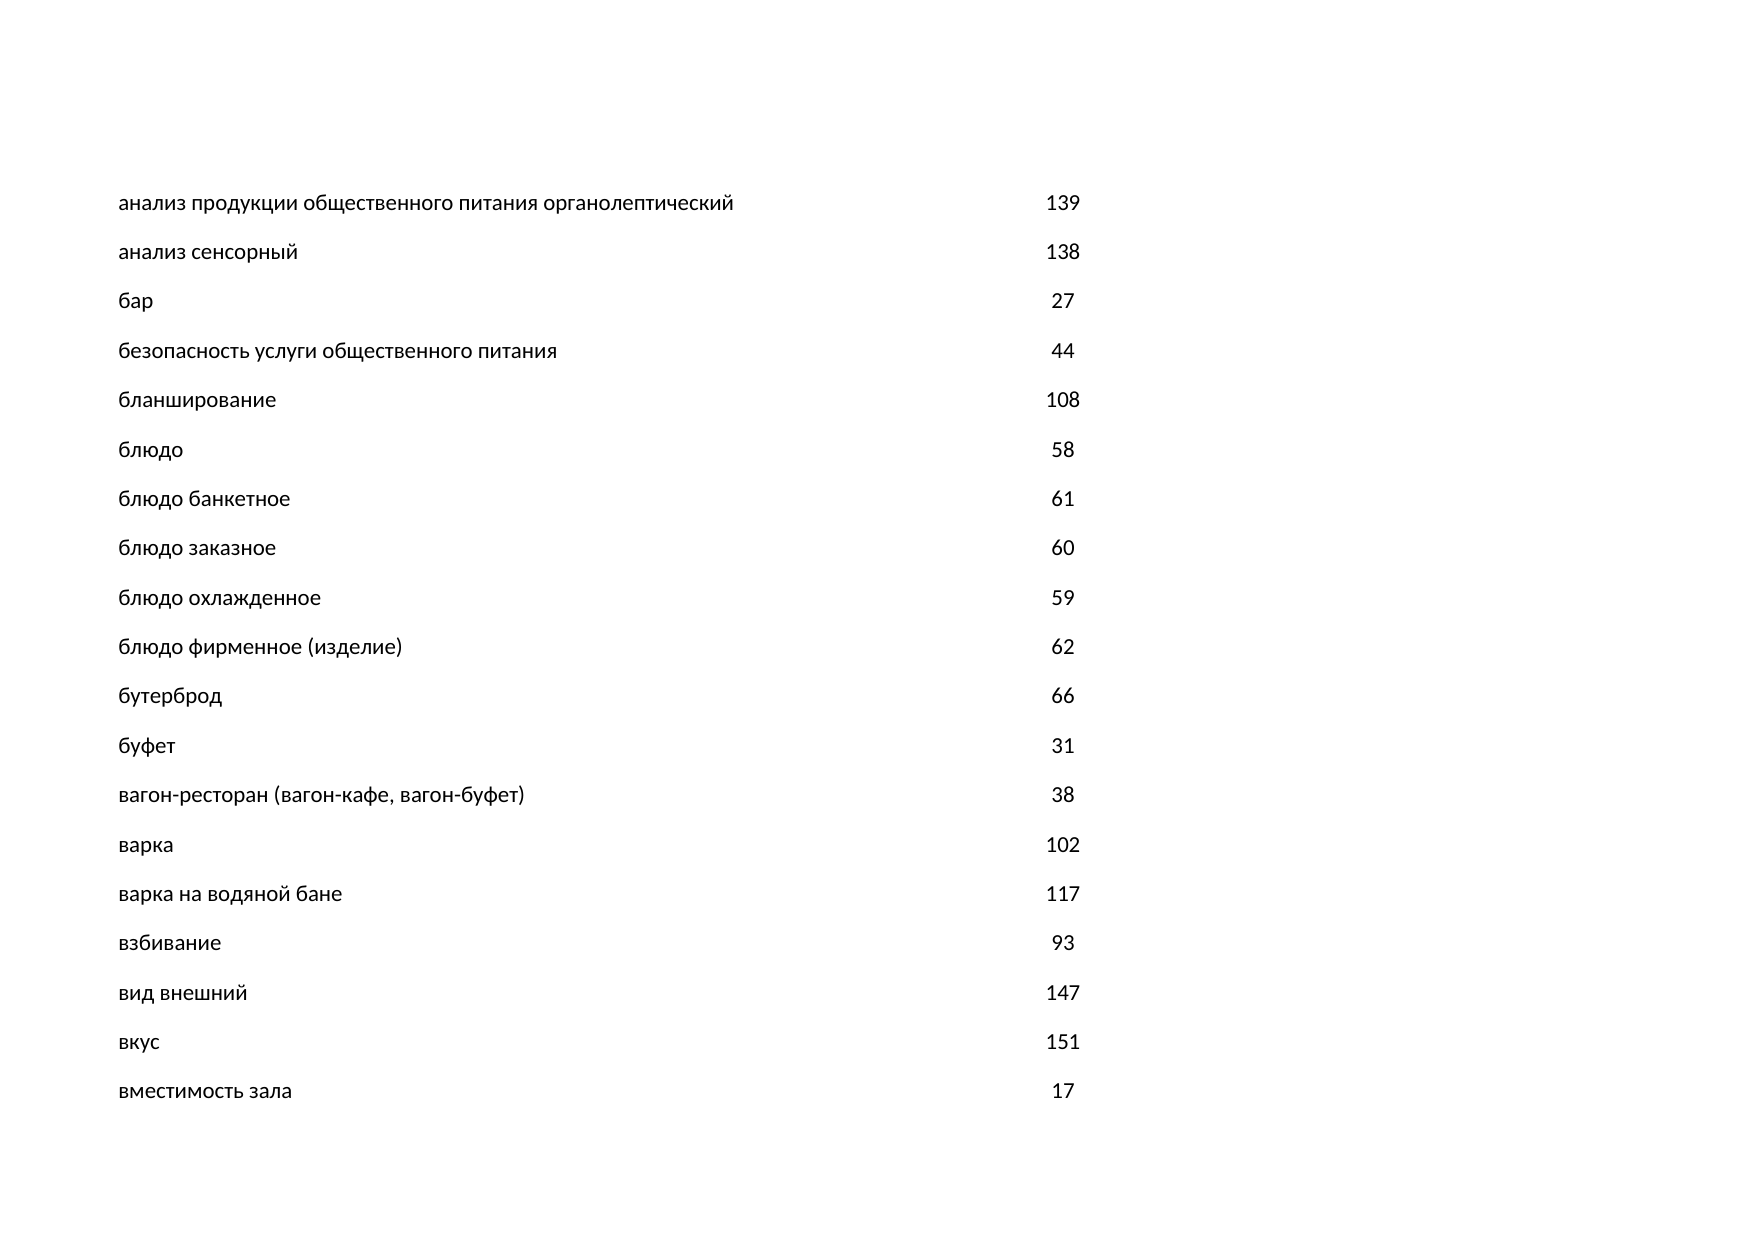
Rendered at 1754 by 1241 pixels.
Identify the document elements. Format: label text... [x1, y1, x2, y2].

table_cell блюдо охлажденное [112, 572, 1003, 622]
table_cell 31 [1004, 720, 1122, 770]
table_cell 138 [1004, 227, 1122, 276]
table_cell блюдо заказное [112, 523, 1003, 572]
table_cell взбивание [112, 918, 1003, 967]
table_cell 66 [1004, 671, 1122, 720]
table_header 139 [1004, 177, 1122, 227]
table_cell варка на водяной бане [112, 869, 1003, 918]
table_cell 151 [1004, 1017, 1122, 1066]
table_cell 58 [1004, 424, 1122, 473]
table_cell блюдо фирменное (изделие) [112, 622, 1003, 671]
table_cell 27 [1004, 276, 1122, 325]
table_cell бутерброд [112, 671, 1003, 720]
table_cell 61 [1004, 474, 1122, 523]
table_cell 93 [1004, 918, 1122, 967]
table_cell 102 [1004, 819, 1122, 868]
table_cell 38 [1004, 770, 1122, 819]
table_cell вместимость зала [112, 1066, 1003, 1115]
table_cell 108 [1004, 375, 1122, 424]
table_cell вагон-ресторан (вагон-кафе, вагон-буфет) [112, 770, 1003, 819]
table_cell 44 [1004, 325, 1122, 375]
table_cell буфет [112, 720, 1003, 770]
table_cell 60 [1004, 523, 1122, 572]
table_cell 117 [1004, 869, 1122, 918]
table_cell 59 [1004, 572, 1122, 622]
table_cell варка [112, 819, 1003, 868]
table_cell вкус [112, 1017, 1003, 1066]
table_cell бланширование [112, 375, 1003, 424]
table_cell безопасность услуги общественного питания [112, 325, 1003, 375]
table_header анализ продукции общественного питания органолептический [112, 177, 1003, 227]
table_cell блюдо банкетное [112, 474, 1003, 523]
table_cell 62 [1004, 622, 1122, 671]
table_cell бар [112, 276, 1003, 325]
table_cell 147 [1004, 967, 1122, 1017]
table_cell вид внешний [112, 967, 1003, 1017]
table_cell 17 [1004, 1066, 1122, 1115]
table_cell анализ сенсорный [112, 227, 1003, 276]
table_cell блюдо [112, 424, 1003, 473]
